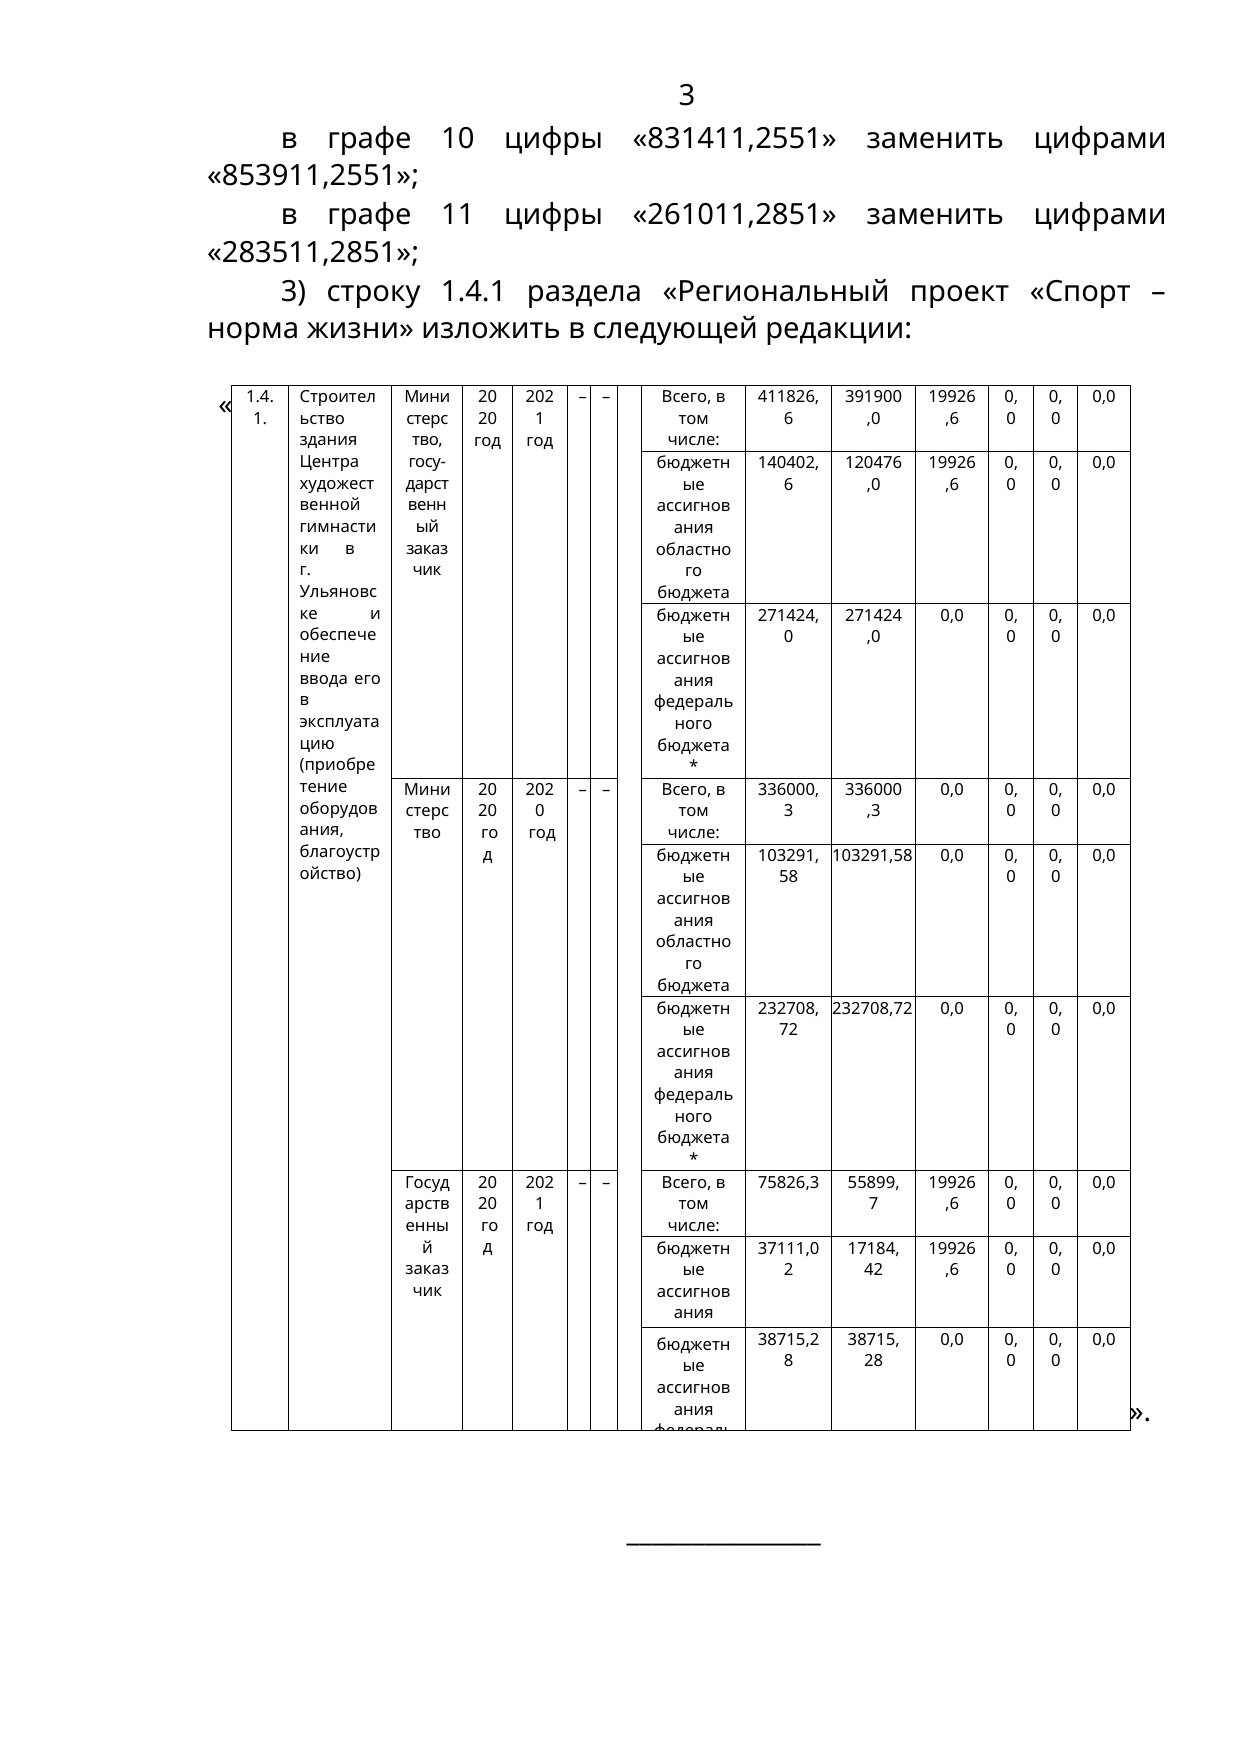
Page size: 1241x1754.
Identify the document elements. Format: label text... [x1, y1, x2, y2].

table_cell 232708,72 [832, 997, 915, 1170]
table_cell 0,0 [1034, 1328, 1077, 1429]
table_header 1.4.1. [232, 386, 288, 1429]
table_cell 0,0 [916, 604, 988, 777]
table_cell 271424,0 [746, 604, 831, 777]
table_cell 0,0 [1034, 779, 1077, 843]
table_cell Всего, в том числе: [642, 779, 745, 843]
table_header – [591, 386, 617, 777]
table_cell Министерство [392, 779, 462, 1170]
table_cell 0,0 [989, 604, 1033, 777]
table_cell 0,0 [989, 845, 1033, 996]
table_cell 19926,6 [916, 1171, 988, 1236]
table_cell 0,0 [916, 845, 988, 996]
table_cell бюджетные ассигнования федерального бюджета* [642, 604, 745, 777]
table_cell 0,0 [1034, 1171, 1077, 1236]
table_cell 2021 год [513, 1171, 567, 1429]
table_header Министерство, госу-дарственный заказчик [392, 386, 462, 777]
table_cell 0,0 [1034, 604, 1077, 777]
table_header 411826,6 [746, 386, 831, 451]
table_header Всего, в том числе: [642, 386, 745, 451]
table_cell 232708,72 [746, 997, 831, 1170]
table_cell 19926,6 [916, 452, 988, 603]
table_cell 2020 год [463, 779, 512, 1170]
table_cell ». [1131, 1327, 1167, 1429]
table_header 391900,0 [832, 386, 915, 451]
table_cell 103291,58 [746, 845, 831, 996]
text в графе 10 цифры «831411,2551» заменить цифрами «853911,2551»; [207, 118, 1167, 194]
table_cell 0,0 [989, 1237, 1033, 1327]
table_cell 0,0 [989, 1171, 1033, 1236]
table_cell 0,0 [916, 1328, 988, 1429]
text _______________ [207, 1510, 1167, 1549]
table_cell 0,0 [1078, 604, 1130, 777]
table_cell бюджетные ассигнования областного бюджета [642, 1237, 745, 1327]
table_cell бюджетные ассигнования областного бюджета [642, 845, 745, 996]
table_header « [207, 385, 231, 603]
table_cell 75826,3 [746, 1171, 831, 1236]
table_cell 0,0 [1034, 1237, 1077, 1327]
table_cell – [591, 1171, 617, 1429]
text в графе 11 цифры «261011,2851» заменить цифрами «283511,2851»; [207, 194, 1167, 271]
text 3) строку 1.4.1 раздела «Региональный проект «Спорт – норма жизни» изложить в следующей редакции: [207, 271, 1167, 347]
table_cell 336000,3 [832, 779, 915, 843]
table_cell – [568, 779, 590, 1170]
table_cell 0,0 [1078, 1328, 1130, 1429]
table_cell 0,0 [916, 997, 988, 1170]
table_cell 0,0 [989, 1328, 1033, 1429]
table_cell бюджетные ассигнования федерального бюджета* [642, 997, 745, 1170]
table_header 0,0 [1078, 386, 1130, 451]
table_cell 0,0 [1034, 845, 1077, 996]
table_header 0,0 [989, 386, 1033, 451]
table_cell 0,0 [1078, 997, 1130, 1170]
table_cell 0,0 [1034, 997, 1077, 1170]
table_header 2021 год [513, 386, 567, 777]
table_cell 2020 год [513, 779, 567, 1170]
table_cell 0,0 [1078, 1237, 1130, 1327]
table_header 19926,6 [916, 386, 988, 451]
table_cell 0,0 [1078, 1171, 1130, 1236]
table_header – [568, 386, 590, 777]
table_cell бюджетные ассигнования областного бюджета [642, 452, 745, 603]
table_cell 55899,7 [832, 1171, 915, 1236]
table_header Строительство здания Центра художественной гимнастики в г. Ульяновске и обеспечение ввода его в эксплуатацию (приобретение оборудования, благоустройство) [289, 386, 391, 1429]
table_cell 2020 год [463, 1171, 512, 1429]
table_cell 0,0 [989, 997, 1033, 1170]
table_cell 0,0 [989, 779, 1033, 843]
table_cell 19926,6 [916, 1237, 988, 1327]
table_cell 140402,6 [746, 452, 831, 603]
table_cell 17184,42 [832, 1237, 915, 1327]
table_cell 0,0 [1078, 452, 1130, 603]
table_cell – [591, 779, 617, 1170]
table_cell Государственный заказчик [392, 1171, 462, 1429]
table_header 0,0 [1034, 386, 1077, 451]
table_cell Всего, в том числе: [642, 1171, 745, 1236]
table_cell 0,0 [1034, 452, 1077, 603]
table_cell 0,0 [1078, 845, 1130, 996]
table_cell 38715,28 [832, 1328, 915, 1429]
table_cell 103291,58 [832, 845, 915, 996]
table_cell 0,0 [989, 452, 1033, 603]
table_cell 37111,02 [746, 1237, 831, 1327]
table_cell бюджетные ассигнования федерального бюджета* [642, 1328, 745, 1429]
table_cell 120476,0 [832, 452, 915, 603]
table_header 2020 год [463, 386, 512, 777]
table_cell 336000,3 [746, 779, 831, 843]
table_cell 271424,0 [832, 604, 915, 777]
table_cell 38715,28 [746, 1328, 831, 1429]
table_cell – [568, 1171, 590, 1429]
table_cell 0,0 [916, 779, 988, 843]
table_cell 0,0 [1078, 779, 1130, 843]
table_header [618, 386, 641, 1429]
